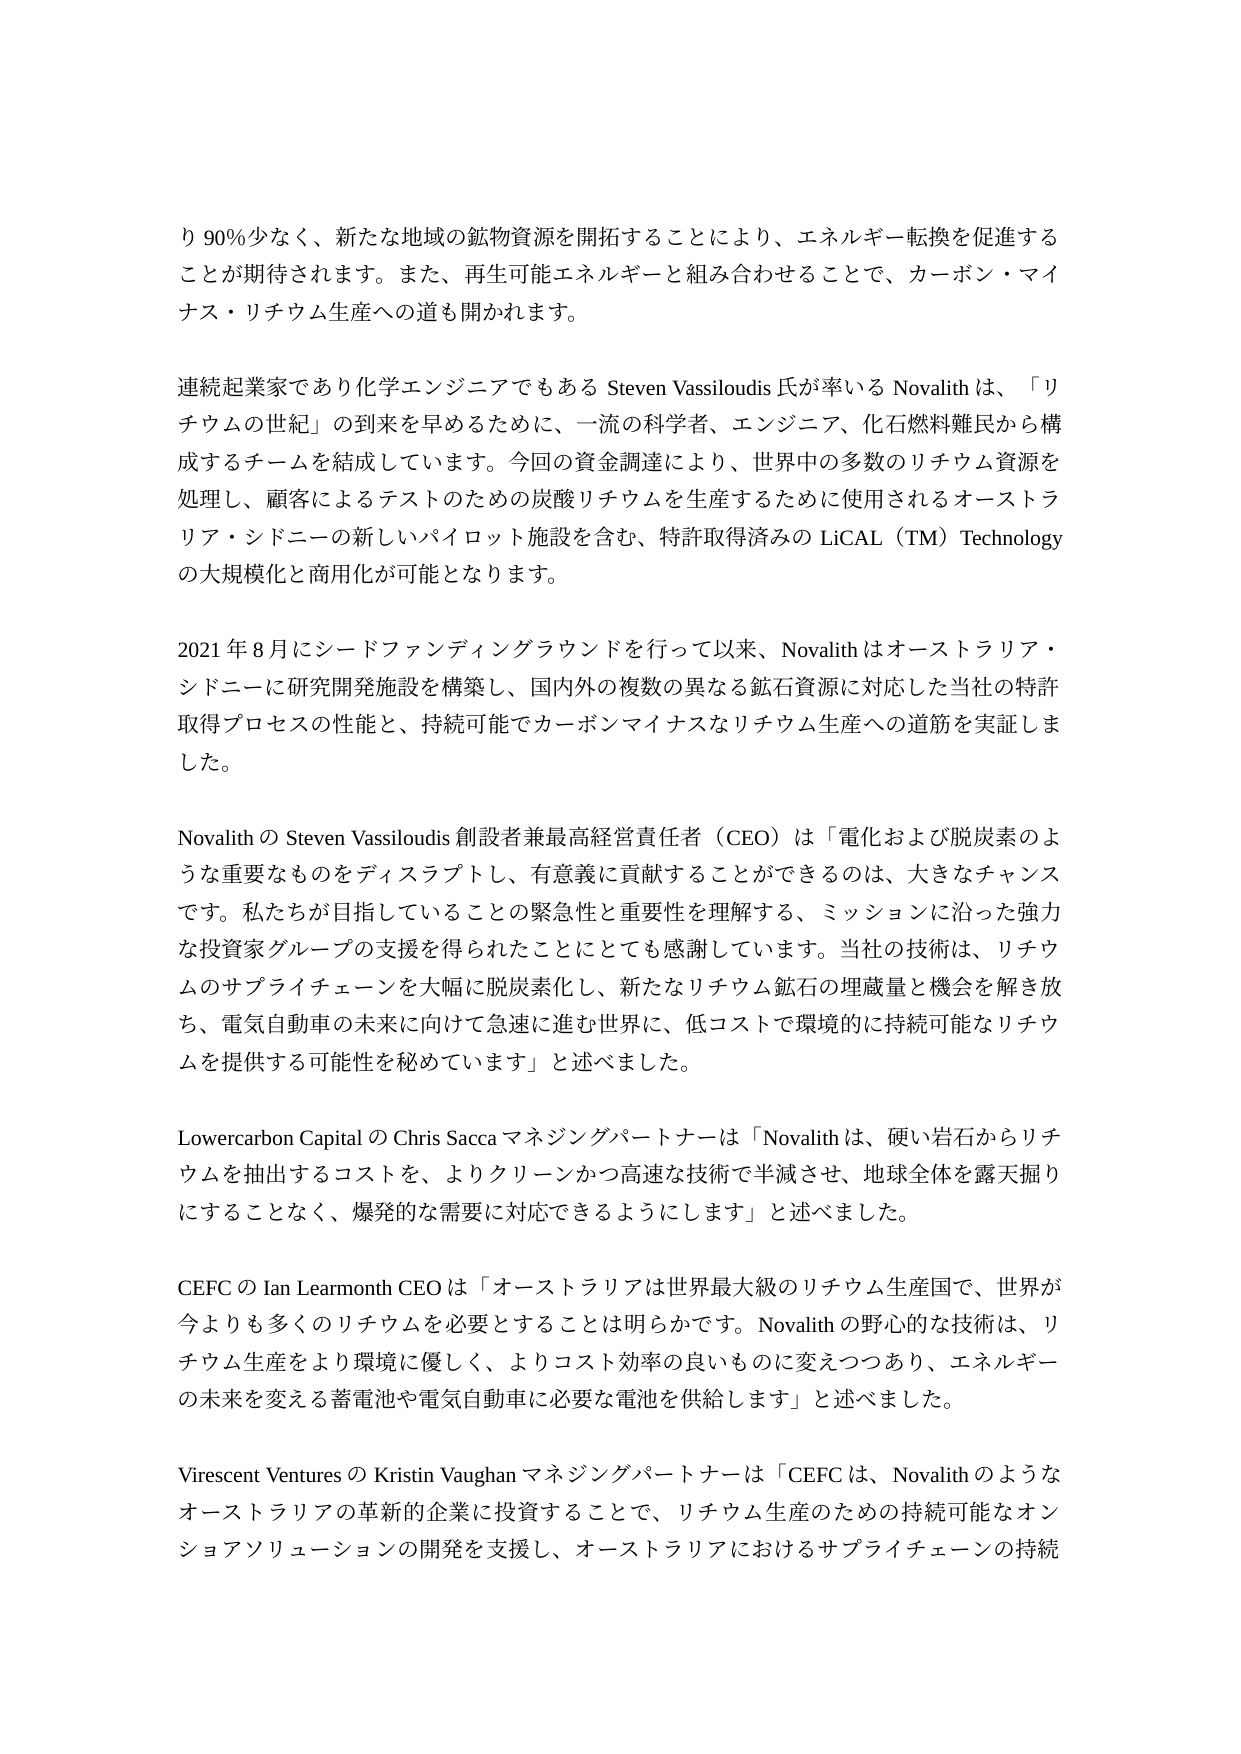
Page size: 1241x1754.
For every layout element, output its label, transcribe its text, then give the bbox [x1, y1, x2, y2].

text NovalithのSteven Vassiloudis創設者兼最高経営責任者（CEO）は「電化および脱炭素のような重要なものをディスラプトし、有意義に貢献することができるのは、大きなチャンスです。私たちが目指していることの緊急性と重要性を理解する、ミッションに沿った強力な投資家グループの支援を得られたことにとても感謝しています。当社の技術は、リチウムのサプライチェーンを大幅に脱炭素化し、新たなリチウム鉱石の埋蔵量と機会を解き放ち、電気自動車の未来に向けて急速に進む世界に、低コストで環境的に持続可能なリチウムを提供する可能性を秘めています」と述べました。 [177, 817, 1063, 1079]
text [177, 1454, 1063, 1567]
text 2021年8月にシードファンディングラウンドを行って以来、Novalithはオーストラリア・シドニーに研究開発施設を構築し、国内外の複数の異なる鉱石資源に対応した当社の特許取得プロセスの性能と、持続可能でカーボンマイナスなリチウム生産への道筋を実証しました。 [177, 629, 1063, 779]
text 連続起業家であり化学エンジニアでもあるSteven Vassiloudis氏が率いるNovalithは、「リチウムの世紀」の到来を早めるために、一流の科学者、エンジニア、化石燃料難民から構成するチームを結成しています。今回の資金調達により、世界中の多数のリチウム資源を処理し、顧客によるテストのための炭酸リチウムを生産するために使用されるオーストラリア・シドニーの新しいパイロット施設を含む、特許取得済みのLiCAL（TM）Technologyの大規模化と商用化が可能となります。 [177, 367, 1063, 592]
text CEFCのIan Learmonth CEOは「オーストラリアは世界最大級のリチウム生産国で、世界が今よりも多くのリチウムを必要とすることは明らかです。Novalithの野心的な技術は、リチウム生産をより環境に優しく、よりコスト効率の良いものに変えつつあり、エネルギーの未来を変える蓄電池や電気自動車に必要な電池を供給します」と述べました。 [177, 1267, 1063, 1417]
text Lowercarbon CapitalのChris Saccaマネジングパートナーは「Novalithは、硬い岩石からリチウムを抽出するコストを、よりクリーンかつ高速な技術で半減させ、地球全体を露天掘りにすることなく、爆発的な需要に対応できるようにします」と述べました。 [177, 1117, 1063, 1229]
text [177, 217, 1063, 329]
